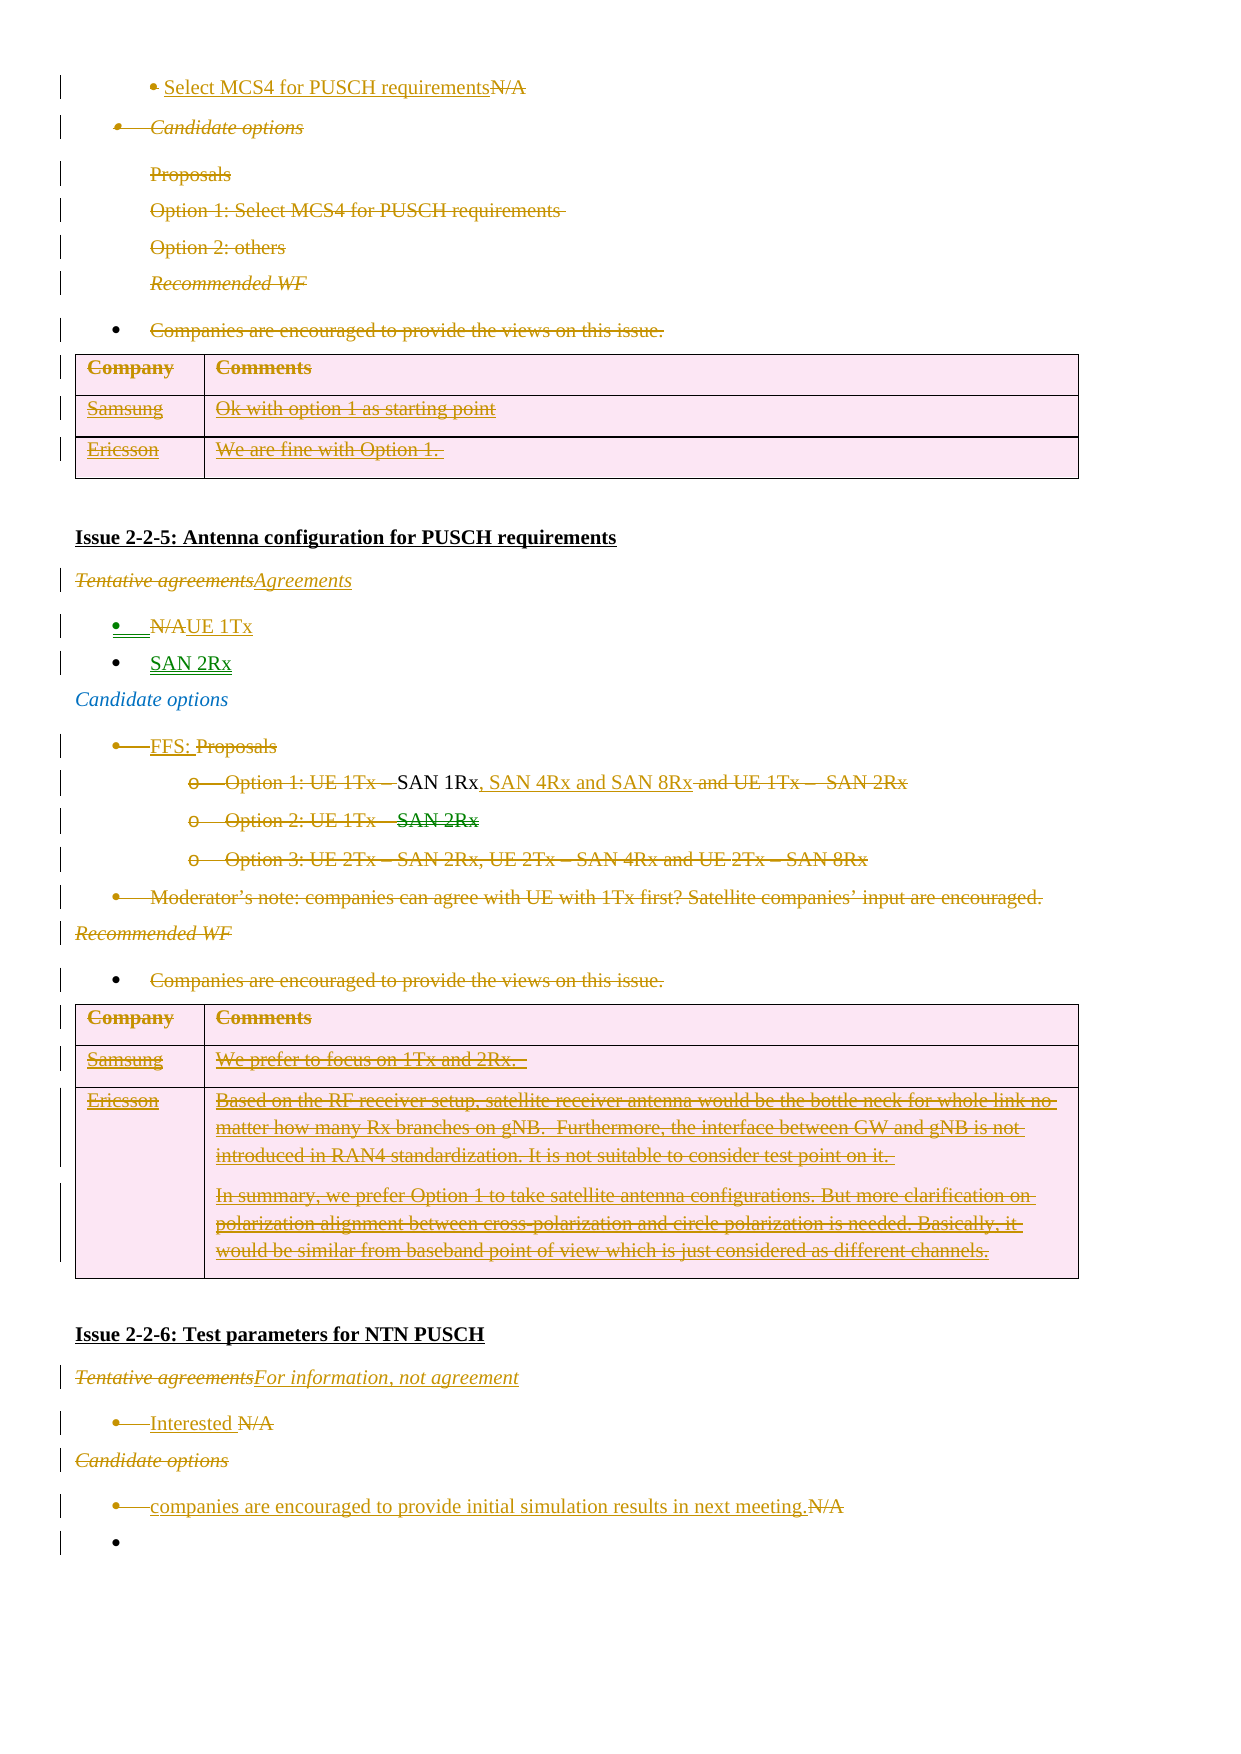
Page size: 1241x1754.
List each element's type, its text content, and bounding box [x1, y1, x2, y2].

text Candidate options [75, 687, 1165, 711]
text Issue 2-2-6: Test parameters for NTN PUSCH [75, 1322, 1165, 1346]
text Issue 2-2-5: Antenna configuration for PUSCH requirements [75, 525, 1165, 549]
list SAN 1Rx [187, 770, 1165, 796]
